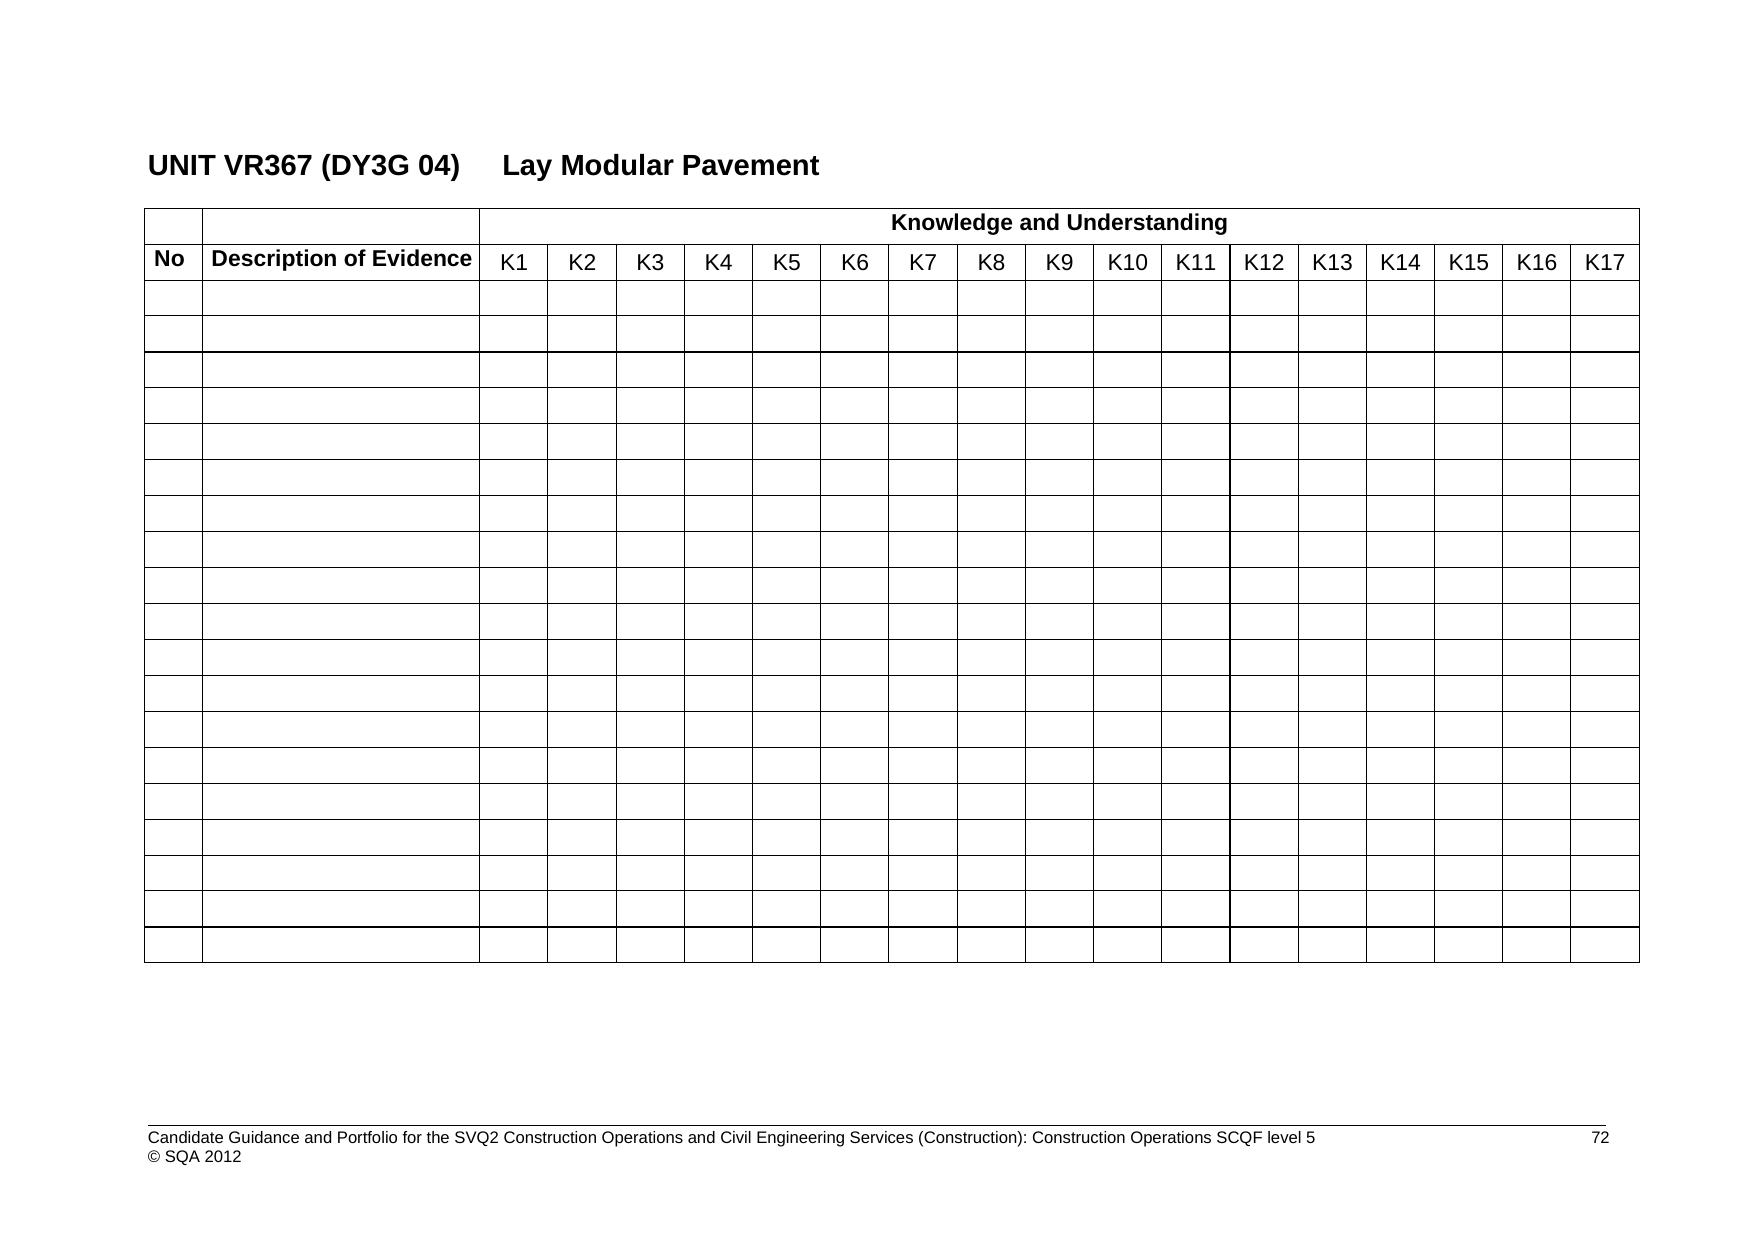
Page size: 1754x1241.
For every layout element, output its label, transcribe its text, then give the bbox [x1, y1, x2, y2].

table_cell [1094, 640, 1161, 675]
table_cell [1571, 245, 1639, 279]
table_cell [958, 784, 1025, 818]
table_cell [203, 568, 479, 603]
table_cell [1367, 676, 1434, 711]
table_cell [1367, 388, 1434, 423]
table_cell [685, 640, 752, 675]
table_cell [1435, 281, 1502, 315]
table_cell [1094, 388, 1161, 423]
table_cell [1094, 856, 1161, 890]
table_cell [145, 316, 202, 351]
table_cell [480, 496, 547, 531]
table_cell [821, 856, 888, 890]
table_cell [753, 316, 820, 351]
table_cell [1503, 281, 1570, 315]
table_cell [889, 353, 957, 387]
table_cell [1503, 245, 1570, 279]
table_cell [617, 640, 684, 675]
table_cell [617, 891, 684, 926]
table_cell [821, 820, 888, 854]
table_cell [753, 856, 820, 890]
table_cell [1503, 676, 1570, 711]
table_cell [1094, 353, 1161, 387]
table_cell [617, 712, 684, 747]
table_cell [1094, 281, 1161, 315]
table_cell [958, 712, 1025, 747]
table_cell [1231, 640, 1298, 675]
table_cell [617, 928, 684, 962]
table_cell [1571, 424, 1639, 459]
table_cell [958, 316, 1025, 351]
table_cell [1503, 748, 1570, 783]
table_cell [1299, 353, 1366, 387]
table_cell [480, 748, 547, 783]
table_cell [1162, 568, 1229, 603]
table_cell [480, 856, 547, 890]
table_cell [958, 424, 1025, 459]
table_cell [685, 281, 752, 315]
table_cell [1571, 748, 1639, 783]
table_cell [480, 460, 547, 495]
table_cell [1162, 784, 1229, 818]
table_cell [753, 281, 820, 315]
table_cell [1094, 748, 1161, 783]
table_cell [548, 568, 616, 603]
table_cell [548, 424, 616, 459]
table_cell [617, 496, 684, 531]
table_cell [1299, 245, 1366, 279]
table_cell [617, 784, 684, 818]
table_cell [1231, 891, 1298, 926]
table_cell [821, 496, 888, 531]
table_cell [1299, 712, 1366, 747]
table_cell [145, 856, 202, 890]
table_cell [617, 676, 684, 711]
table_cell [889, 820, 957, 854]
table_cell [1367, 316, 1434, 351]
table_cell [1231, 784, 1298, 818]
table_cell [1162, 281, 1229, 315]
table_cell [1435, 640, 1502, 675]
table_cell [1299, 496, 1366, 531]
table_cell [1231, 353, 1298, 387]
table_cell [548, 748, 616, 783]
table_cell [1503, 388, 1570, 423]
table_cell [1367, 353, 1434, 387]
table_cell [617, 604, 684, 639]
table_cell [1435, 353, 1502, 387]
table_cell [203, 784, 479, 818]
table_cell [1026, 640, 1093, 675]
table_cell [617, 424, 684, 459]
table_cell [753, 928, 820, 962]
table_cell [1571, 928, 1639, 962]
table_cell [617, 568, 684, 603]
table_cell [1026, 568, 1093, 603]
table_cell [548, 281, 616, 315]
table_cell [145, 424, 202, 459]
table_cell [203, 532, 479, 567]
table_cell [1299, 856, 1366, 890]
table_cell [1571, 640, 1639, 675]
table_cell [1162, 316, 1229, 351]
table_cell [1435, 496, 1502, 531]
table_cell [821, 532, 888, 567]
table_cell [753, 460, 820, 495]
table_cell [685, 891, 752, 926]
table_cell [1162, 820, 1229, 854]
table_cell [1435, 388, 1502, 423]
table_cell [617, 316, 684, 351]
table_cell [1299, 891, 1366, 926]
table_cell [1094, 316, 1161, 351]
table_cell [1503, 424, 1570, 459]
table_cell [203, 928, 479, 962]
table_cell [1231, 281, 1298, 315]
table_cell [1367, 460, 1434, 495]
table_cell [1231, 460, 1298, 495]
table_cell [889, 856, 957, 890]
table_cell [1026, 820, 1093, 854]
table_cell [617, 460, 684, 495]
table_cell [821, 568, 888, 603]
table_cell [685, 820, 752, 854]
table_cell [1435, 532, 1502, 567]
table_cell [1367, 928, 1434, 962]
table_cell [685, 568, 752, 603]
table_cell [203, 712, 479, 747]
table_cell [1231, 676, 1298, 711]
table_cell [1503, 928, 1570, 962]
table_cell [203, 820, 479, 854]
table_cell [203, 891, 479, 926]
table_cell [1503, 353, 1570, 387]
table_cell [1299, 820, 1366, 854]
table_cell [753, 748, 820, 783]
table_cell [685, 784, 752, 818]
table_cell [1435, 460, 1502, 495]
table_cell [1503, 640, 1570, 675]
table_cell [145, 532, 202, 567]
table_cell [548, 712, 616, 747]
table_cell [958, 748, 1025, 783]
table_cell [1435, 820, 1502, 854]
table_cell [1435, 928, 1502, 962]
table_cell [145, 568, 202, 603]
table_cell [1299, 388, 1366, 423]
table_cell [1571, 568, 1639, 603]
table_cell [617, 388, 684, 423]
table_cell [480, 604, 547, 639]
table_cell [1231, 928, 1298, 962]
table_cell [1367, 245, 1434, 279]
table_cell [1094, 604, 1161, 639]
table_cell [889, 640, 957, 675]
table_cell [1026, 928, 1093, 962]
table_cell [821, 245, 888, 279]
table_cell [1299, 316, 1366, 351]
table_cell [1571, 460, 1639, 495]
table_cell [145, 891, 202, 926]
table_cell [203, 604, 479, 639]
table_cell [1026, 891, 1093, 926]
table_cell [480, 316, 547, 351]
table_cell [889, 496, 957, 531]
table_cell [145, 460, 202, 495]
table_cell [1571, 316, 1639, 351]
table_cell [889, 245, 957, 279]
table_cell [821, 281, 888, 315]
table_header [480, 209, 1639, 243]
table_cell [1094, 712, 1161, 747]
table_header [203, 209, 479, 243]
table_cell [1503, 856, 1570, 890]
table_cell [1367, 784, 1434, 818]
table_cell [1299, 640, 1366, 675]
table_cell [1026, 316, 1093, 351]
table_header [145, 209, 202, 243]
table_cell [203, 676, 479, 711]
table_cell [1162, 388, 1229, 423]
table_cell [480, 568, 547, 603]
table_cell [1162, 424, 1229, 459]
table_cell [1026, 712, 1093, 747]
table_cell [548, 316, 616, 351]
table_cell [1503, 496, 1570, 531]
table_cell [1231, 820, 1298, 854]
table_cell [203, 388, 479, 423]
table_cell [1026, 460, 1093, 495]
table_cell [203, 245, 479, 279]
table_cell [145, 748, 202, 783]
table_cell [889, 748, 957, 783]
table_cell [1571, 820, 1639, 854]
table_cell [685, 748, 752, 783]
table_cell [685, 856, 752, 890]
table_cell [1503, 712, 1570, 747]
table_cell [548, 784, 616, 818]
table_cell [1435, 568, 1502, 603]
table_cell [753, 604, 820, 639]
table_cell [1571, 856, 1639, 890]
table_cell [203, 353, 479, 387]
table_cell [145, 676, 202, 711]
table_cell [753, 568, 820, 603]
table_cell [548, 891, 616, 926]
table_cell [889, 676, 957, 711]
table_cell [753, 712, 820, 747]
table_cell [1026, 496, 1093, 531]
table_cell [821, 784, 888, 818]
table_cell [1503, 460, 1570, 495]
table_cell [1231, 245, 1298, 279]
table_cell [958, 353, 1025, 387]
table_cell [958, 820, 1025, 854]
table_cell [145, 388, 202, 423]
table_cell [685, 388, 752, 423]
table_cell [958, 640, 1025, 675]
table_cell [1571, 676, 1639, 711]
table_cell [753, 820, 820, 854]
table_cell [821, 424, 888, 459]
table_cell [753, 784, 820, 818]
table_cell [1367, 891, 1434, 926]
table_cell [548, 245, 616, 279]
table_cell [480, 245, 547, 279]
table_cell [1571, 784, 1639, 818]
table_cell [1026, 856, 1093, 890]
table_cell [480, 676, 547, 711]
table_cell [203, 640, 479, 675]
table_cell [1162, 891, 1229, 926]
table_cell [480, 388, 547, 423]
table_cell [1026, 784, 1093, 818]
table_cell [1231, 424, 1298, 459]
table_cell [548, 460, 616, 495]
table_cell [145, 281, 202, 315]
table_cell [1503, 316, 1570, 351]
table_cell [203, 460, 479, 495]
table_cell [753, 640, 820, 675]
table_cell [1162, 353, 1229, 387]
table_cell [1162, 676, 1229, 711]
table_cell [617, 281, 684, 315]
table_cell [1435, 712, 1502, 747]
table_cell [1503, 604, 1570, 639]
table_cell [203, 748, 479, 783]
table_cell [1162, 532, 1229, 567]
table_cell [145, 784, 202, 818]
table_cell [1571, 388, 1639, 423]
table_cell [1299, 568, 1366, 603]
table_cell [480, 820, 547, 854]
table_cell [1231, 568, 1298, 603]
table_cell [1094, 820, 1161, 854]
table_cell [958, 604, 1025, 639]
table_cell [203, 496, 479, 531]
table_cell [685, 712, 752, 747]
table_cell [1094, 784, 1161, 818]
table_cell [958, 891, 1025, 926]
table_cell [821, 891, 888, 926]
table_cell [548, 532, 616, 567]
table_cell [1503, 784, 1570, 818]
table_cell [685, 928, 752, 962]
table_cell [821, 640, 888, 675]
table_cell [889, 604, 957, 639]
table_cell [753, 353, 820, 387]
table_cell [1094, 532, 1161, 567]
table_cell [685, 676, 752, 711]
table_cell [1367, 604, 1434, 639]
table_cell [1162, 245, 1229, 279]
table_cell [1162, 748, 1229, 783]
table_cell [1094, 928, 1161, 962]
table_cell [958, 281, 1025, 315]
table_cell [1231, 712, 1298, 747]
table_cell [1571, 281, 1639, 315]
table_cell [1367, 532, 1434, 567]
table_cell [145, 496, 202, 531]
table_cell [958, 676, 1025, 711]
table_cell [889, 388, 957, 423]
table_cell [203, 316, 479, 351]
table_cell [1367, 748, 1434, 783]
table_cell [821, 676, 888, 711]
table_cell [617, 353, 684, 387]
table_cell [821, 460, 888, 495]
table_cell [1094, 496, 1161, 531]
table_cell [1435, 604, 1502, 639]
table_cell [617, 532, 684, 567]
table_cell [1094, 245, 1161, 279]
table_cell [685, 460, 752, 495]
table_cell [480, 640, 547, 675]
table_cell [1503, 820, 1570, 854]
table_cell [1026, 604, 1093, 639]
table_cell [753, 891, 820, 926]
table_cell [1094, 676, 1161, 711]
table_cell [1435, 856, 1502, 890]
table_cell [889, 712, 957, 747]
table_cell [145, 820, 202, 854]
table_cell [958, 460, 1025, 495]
text UNIT VR367 (DY3G 04) Lay Modular Pavement [148, 148, 1606, 181]
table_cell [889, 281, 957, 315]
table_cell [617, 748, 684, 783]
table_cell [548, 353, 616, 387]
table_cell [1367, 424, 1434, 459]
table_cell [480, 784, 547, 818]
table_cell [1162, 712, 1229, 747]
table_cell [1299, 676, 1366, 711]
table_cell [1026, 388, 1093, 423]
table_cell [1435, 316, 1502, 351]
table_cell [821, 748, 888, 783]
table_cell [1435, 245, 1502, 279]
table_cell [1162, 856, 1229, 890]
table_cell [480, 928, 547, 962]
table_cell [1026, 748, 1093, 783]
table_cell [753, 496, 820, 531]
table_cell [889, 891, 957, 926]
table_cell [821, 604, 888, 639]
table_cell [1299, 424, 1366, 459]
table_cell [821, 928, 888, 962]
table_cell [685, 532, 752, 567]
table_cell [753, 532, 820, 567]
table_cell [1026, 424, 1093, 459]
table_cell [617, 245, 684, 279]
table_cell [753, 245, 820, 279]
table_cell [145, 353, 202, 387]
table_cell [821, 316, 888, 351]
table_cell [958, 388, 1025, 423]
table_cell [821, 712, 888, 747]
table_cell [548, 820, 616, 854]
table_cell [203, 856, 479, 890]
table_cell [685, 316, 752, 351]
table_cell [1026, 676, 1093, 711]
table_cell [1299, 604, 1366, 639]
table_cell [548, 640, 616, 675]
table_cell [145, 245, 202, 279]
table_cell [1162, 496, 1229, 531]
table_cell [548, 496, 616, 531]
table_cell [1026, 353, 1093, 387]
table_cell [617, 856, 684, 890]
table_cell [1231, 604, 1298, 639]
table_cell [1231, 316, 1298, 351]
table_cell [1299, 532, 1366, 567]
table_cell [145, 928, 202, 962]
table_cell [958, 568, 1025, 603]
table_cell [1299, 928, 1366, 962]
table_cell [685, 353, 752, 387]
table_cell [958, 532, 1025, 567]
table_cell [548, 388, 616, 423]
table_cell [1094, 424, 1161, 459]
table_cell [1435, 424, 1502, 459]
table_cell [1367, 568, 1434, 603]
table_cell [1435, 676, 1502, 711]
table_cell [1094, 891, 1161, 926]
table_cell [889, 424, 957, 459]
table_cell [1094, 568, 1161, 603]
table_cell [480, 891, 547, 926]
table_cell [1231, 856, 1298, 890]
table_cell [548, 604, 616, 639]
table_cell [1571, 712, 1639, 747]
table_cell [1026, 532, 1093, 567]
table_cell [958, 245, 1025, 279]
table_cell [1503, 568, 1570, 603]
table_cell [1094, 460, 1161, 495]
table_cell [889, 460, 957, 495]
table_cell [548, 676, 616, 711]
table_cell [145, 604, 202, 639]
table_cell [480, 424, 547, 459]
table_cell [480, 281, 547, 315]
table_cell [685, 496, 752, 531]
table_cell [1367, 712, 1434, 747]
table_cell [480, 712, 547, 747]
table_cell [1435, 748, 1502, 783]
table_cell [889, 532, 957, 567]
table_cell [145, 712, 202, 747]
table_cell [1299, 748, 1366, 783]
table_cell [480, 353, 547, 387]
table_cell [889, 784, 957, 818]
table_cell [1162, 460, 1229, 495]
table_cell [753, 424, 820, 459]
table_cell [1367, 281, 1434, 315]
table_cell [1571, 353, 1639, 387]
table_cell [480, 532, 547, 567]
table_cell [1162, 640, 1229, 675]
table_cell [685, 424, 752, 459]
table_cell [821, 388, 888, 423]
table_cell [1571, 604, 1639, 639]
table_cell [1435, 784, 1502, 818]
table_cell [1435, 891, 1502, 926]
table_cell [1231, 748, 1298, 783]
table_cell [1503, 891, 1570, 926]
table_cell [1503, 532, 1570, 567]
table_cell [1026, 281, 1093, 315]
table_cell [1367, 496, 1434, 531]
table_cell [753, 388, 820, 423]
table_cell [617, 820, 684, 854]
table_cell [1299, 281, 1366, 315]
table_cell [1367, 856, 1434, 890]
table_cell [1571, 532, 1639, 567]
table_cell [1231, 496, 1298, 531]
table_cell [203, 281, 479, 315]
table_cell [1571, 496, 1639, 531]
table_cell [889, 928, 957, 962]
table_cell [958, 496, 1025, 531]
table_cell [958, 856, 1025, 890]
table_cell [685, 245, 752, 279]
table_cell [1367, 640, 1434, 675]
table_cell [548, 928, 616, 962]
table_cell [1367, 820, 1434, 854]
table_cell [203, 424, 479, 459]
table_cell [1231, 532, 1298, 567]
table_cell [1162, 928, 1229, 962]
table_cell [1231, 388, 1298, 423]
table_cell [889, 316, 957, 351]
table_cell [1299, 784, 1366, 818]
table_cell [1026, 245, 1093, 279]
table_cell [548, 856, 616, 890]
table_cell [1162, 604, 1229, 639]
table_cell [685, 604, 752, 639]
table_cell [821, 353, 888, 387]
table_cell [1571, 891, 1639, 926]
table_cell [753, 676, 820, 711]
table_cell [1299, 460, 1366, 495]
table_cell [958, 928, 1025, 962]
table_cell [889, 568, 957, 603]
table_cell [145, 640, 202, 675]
